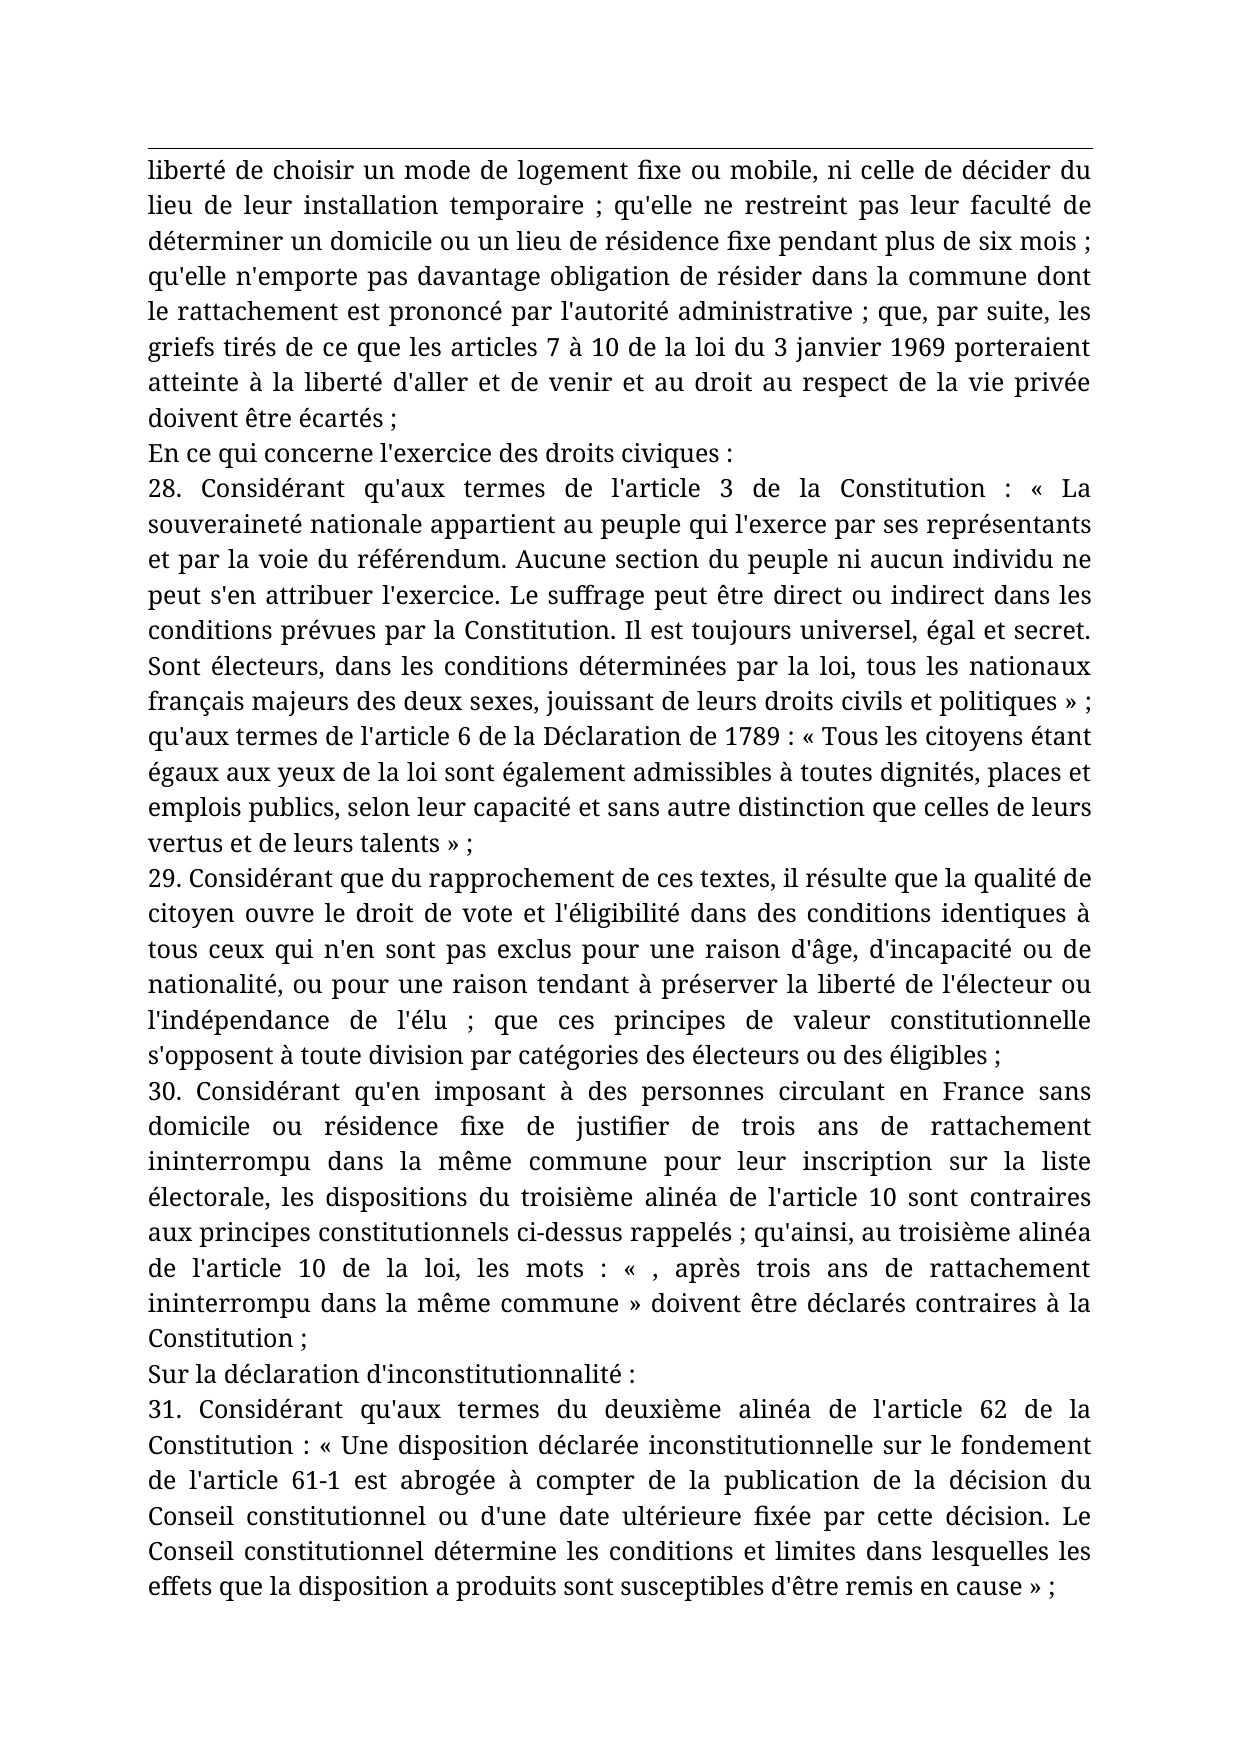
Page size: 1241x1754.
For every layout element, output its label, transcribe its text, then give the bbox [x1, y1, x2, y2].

text Sur la déclaration d'inconstitutionnalité : [148, 1355, 1093, 1390]
text 31. Considérant qu'aux termes du deuxième alinéa de l'article 62 de la Constitution : « Une disposition déclarée inconstitutionnelle sur le fondement de l'article 61-1 est abrogée à compter de la publication de la décision du Conseil constitutionnel ou d'une date ultérieure fixée par cette décision. Le Conseil constitutionnel détermine les conditions et limites dans lesquelles les effets que la disposition a produits sont susceptibles d'être remis en cause » ; [148, 1390, 1093, 1603]
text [148, 149, 1093, 434]
text 28. Considérant qu'aux termes de l'article 3 de la Constitution : « La souveraineté nationale appartient au peuple qui l'exerce par ses représentants et par la voie du référendum. Aucune section du peuple ni aucun individu ne peut s'en attribuer l'exercice. Le suffrage peut être direct ou indirect dans les conditions prévues par la Constitution. Il est toujours universel, égal et secret. Sont électeurs, dans les conditions déterminées par la loi, tous les nationaux français majeurs des deux sexes, jouissant de leurs droits civils et politiques » ; qu'aux termes de l'article 6 de la Déclaration de 1789 : « Tous les citoyens étant égaux aux yeux de la loi sont également admissibles à toutes dignités, places et emplois publics, selon leur capacité et sans autre distinction que celles de leurs vertus et de leurs talents » ; [148, 469, 1093, 859]
text En ce qui concerne l'exercice des droits civiques : [148, 434, 1093, 469]
text 30. Considérant qu'en imposant à des personnes circulant en France sans domicile ou résidence fixe de justifier de trois ans de rattachement ininterrompu dans la même commune pour leur inscription sur la liste électorale, les dispositions du troisième alinéa de l'article 10 sont contraires aux principes constitutionnels ci-dessus rappelés ; qu'ainsi, au troisième alinéa de l'article 10 de la loi, les mots : « , après trois ans de rattachement ininterrompu dans la même commune » doivent être déclarés contraires à la Constitution ; [148, 1072, 1093, 1355]
text 29. Considérant que du rapprochement de ces textes, il résulte que la qualité de citoyen ouvre le droit de vote et l'éligibilité dans des conditions identiques à tous ceux qui n'en sont pas exclus pour une raison d'âge, d'incapacité ou de nationalité, ou pour une raison tendant à préserver la liberté de l'électeur ou l'indépendance de l'élu ; que ces principes de valeur constitutionnelle s'opposent à toute division par catégories des électeurs ou des éligibles ; [148, 859, 1093, 1072]
